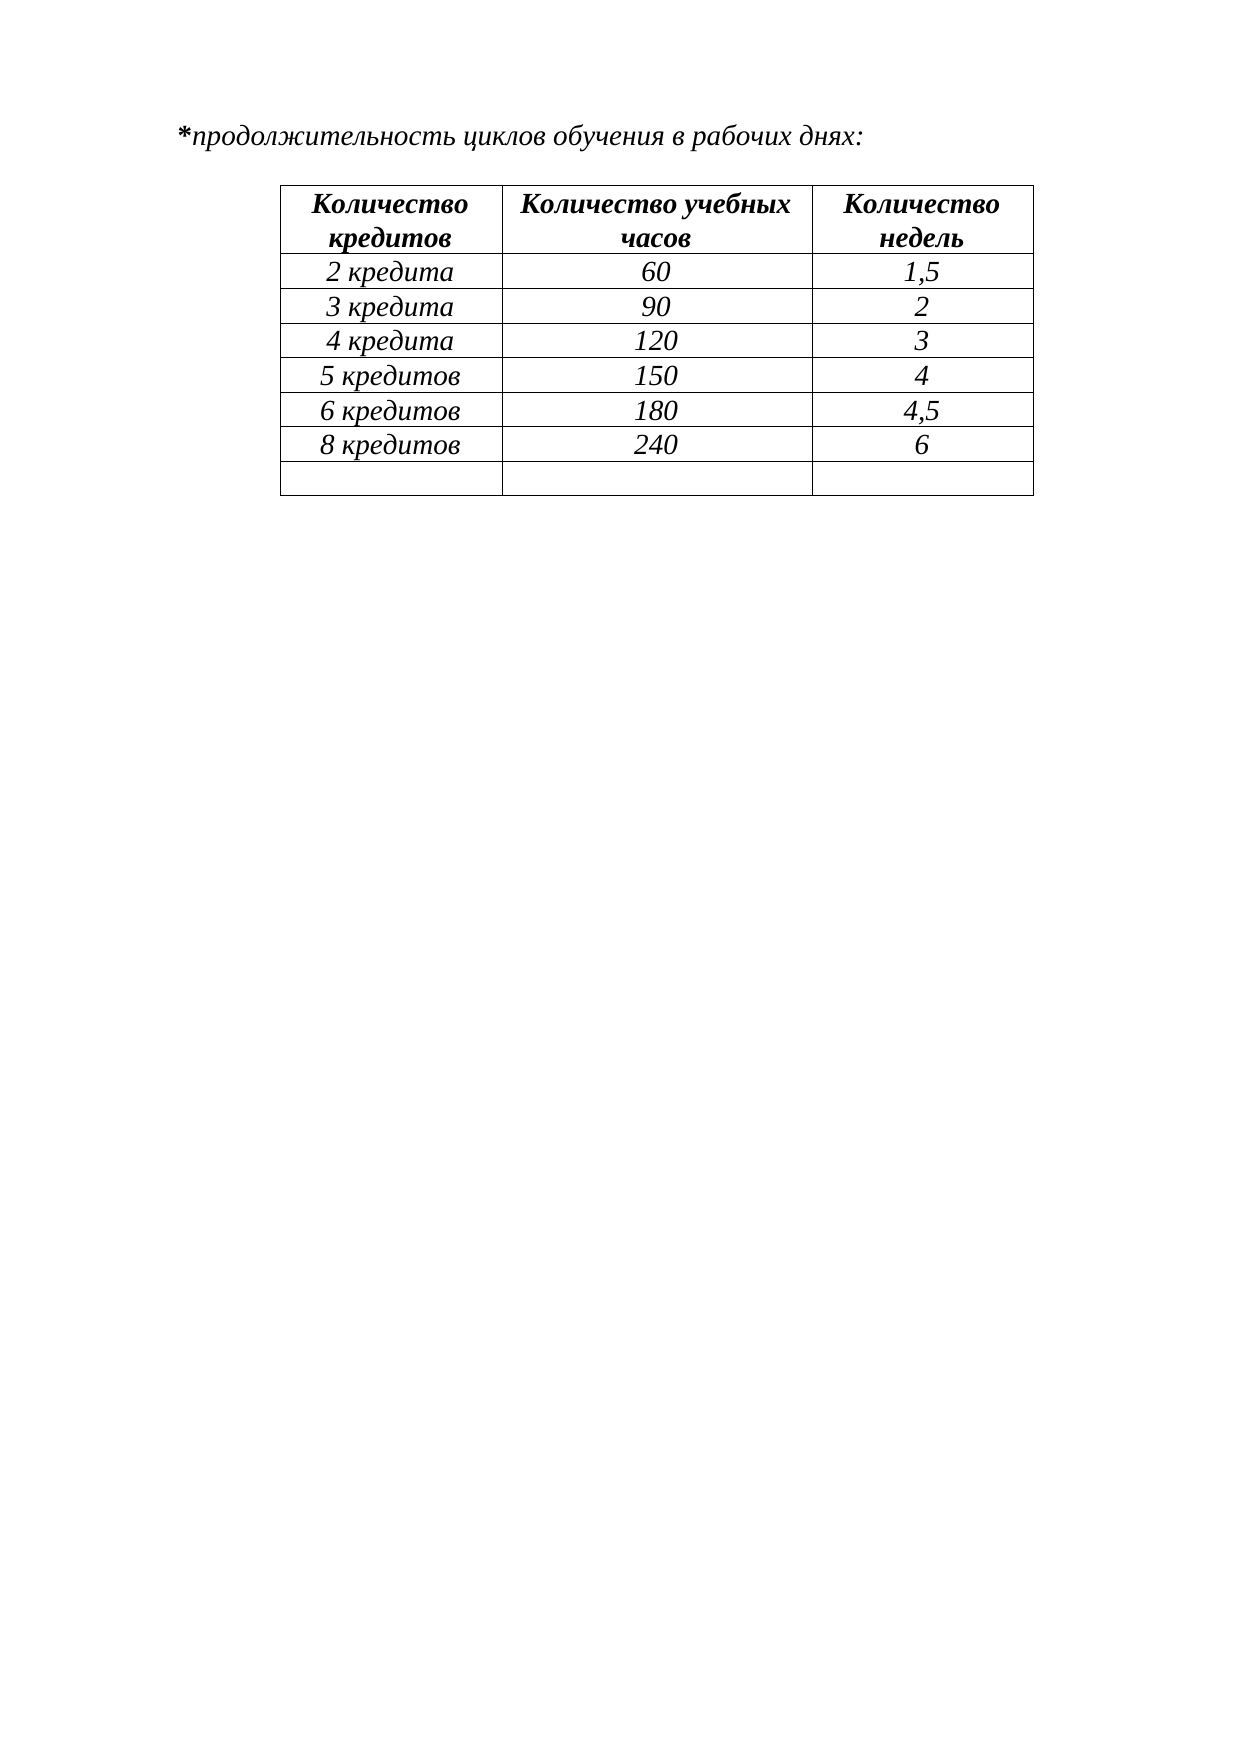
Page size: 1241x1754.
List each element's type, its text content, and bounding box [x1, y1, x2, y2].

table_cell 8 кредитов [281, 427, 502, 461]
table_header Количество учебных часов [503, 186, 812, 253]
table_cell 150 [503, 358, 812, 392]
table_cell 6 [813, 427, 1033, 461]
table_cell 2 кредита [281, 254, 502, 288]
table_cell 5 кредитов [281, 358, 502, 392]
table_header Количество недель [813, 186, 1033, 253]
table_cell 60 [503, 254, 812, 288]
table_cell 4,5 [813, 393, 1033, 426]
table_cell 6 кредитов [281, 393, 502, 426]
table_cell 2 [813, 289, 1033, 322]
table_cell 90 [503, 289, 812, 322]
text *продолжительность циклов обучения в рабочих днях: [177, 118, 1152, 152]
table_cell 1,5 [813, 254, 1033, 288]
table_cell 240 [503, 427, 812, 461]
table_cell 3 кредита [281, 289, 502, 322]
table_cell [281, 462, 502, 495]
table_cell [503, 462, 812, 495]
table_cell 120 [503, 324, 812, 357]
table_header Количество кредитов [281, 186, 502, 253]
table_cell 4 кредита [281, 324, 502, 357]
table_cell [813, 462, 1033, 495]
table_cell 180 [503, 393, 812, 426]
table_cell 3 [813, 324, 1033, 357]
table_cell 4 [813, 358, 1033, 392]
